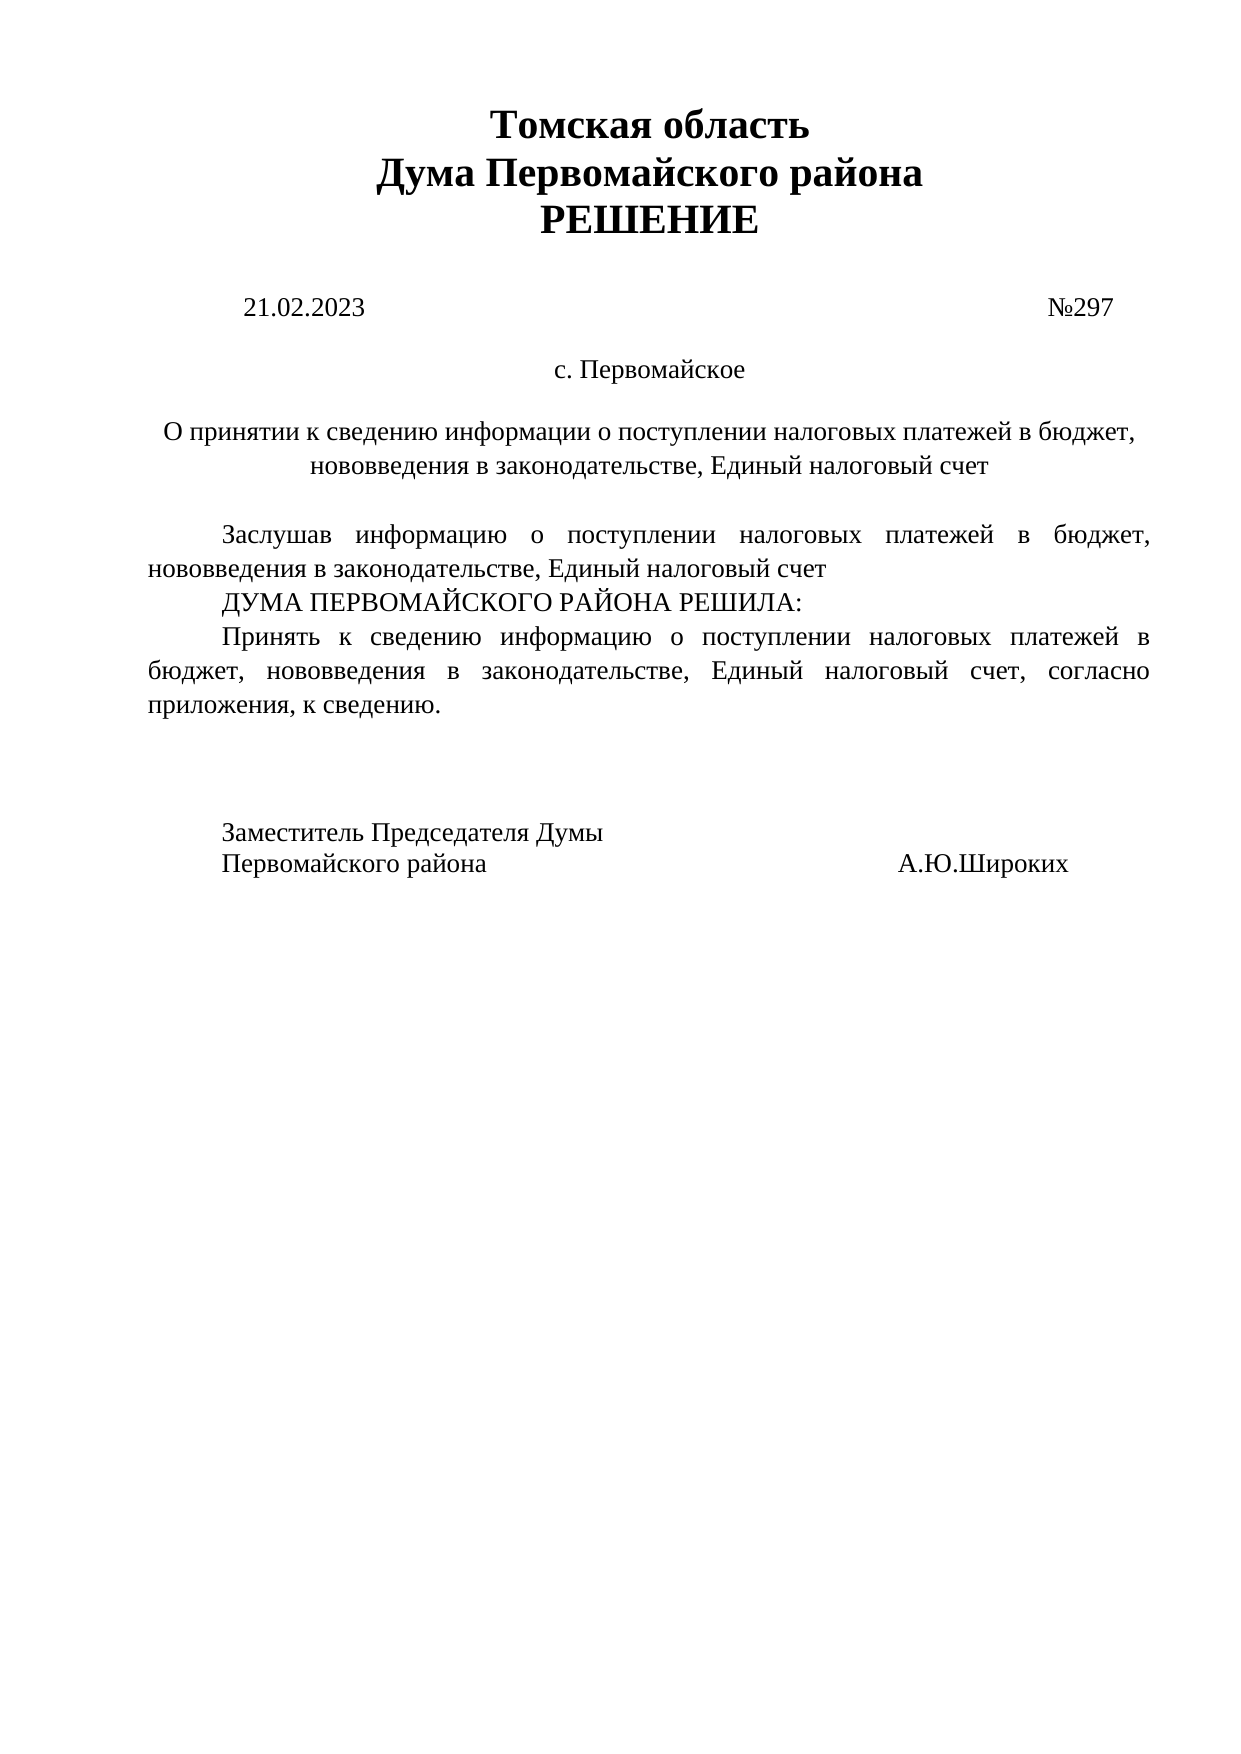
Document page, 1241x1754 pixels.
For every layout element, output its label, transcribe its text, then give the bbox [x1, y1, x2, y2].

text Дума Первомайского района [148, 147, 1152, 195]
text Томская область [148, 99, 1152, 147]
text Заместитель Председателя Думы [221, 816, 1152, 847]
text РЕШЕНИЕ [148, 195, 1152, 243]
text 21.02.2023 №297 [148, 291, 1152, 322]
text Принять к сведению информацию о поступлении налоговых платежей в бюджет, нововведения в законодательстве, Единый налоговый счет, согласно приложения, к сведению. [148, 620, 1152, 720]
text Первомайского района А.Ю.Широких [221, 847, 1152, 878]
text с. Первомайское [148, 353, 1152, 384]
text Заслушав информацию о поступлении налоговых платежей в бюджет, нововведения в законодательстве, Единый налоговый счет [148, 518, 1152, 583]
text ДУМА ПЕРВОМАЙСКОГО РАЙОНА РЕШИЛА: [148, 586, 1152, 617]
text О принятии к сведению информации о поступлении налоговых платежей в бюджет, нововведения в законодательстве, Единый налоговый счет [148, 415, 1152, 481]
